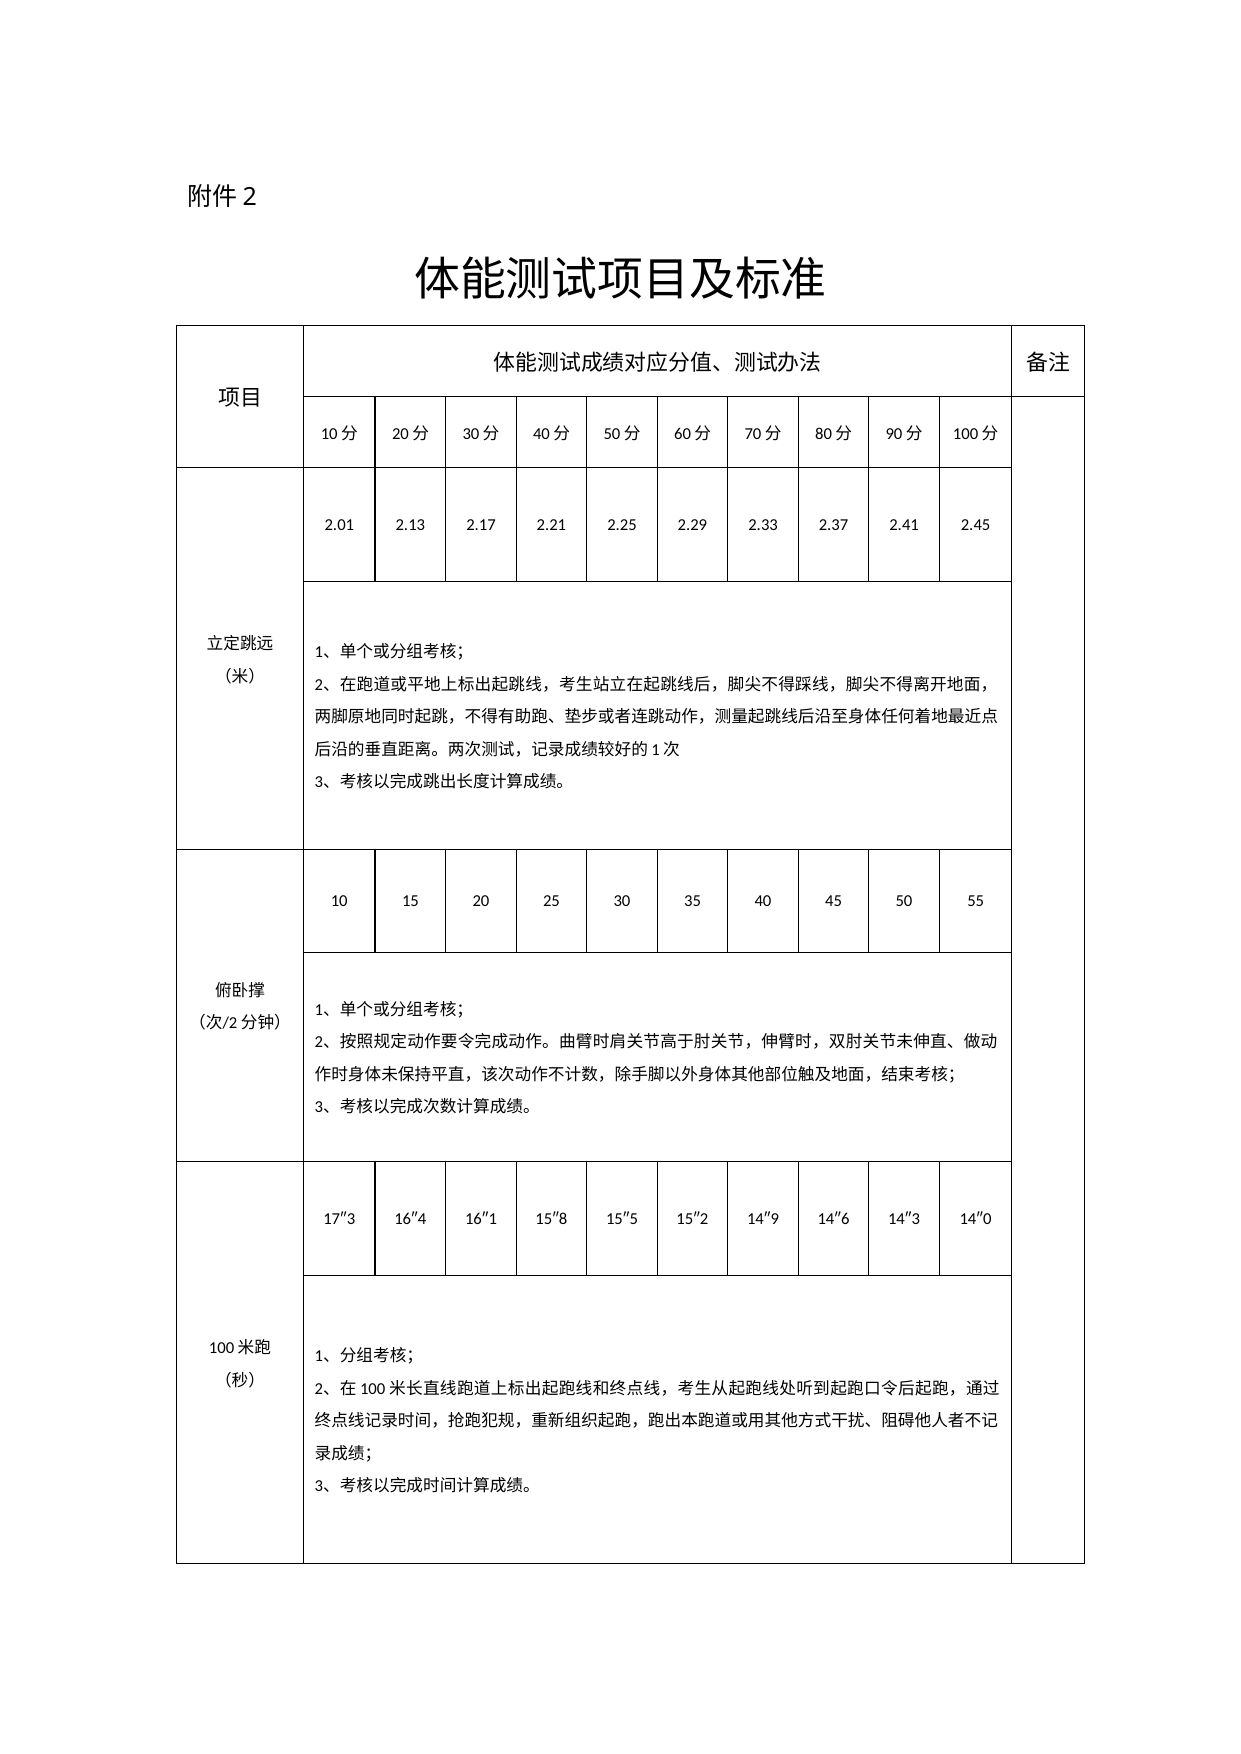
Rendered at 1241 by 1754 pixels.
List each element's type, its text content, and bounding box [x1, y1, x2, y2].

table_cell 16″4 [376, 1162, 445, 1275]
table_cell 2.33 [728, 468, 798, 581]
table_cell 100分 [940, 397, 1011, 467]
table_header 备注 [1012, 326, 1084, 396]
table_cell 70分 [728, 397, 798, 467]
table_cell 25 [517, 850, 586, 952]
table_cell 15″2 [658, 1162, 727, 1275]
table_cell 60分 [658, 397, 727, 467]
table_cell 单个或分组考核； 在跑道或平地上标出起跳线，考生站立在起跳线后，脚尖不得踩线，脚尖不得离开地面，两脚原地同时起跳，不得有助跑、垫步或者连跳动作，测量起跳线后沿至身体任何着地最近点后沿的垂直距离。两次测试，记录成绩较好的1次 考核以完成跳出长度计算成绩。 [304, 582, 1011, 849]
table_cell [1012, 397, 1084, 1563]
table_cell 100米跑 （秒） [177, 1162, 303, 1563]
table_cell 2.29 [658, 468, 727, 581]
table_cell 单个或分组考核； 按照规定动作要令完成动作。曲臂时肩关节高于肘关节，伸臂时，双肘关节未伸直、做动作时身体未保持平直，该次动作不计数，除手脚以外身体其他部位触及地面，结束考核； 3、考核以完成次数计算成绩。 [304, 953, 1011, 1161]
text 附件2 [187, 162, 1053, 227]
table_cell 俯卧撑 （次/2分钟） [177, 850, 303, 1161]
table_cell 2.01 [304, 468, 374, 581]
table_cell 55 [940, 850, 1011, 952]
table_cell 20分 [376, 397, 445, 467]
table_cell 30分 [446, 397, 516, 467]
table_cell 20 [446, 850, 516, 952]
table_cell 40 [728, 850, 798, 952]
table_cell 14″0 [940, 1162, 1011, 1275]
table_cell 35 [658, 850, 727, 952]
table_cell 50 [869, 850, 939, 952]
table_cell 80分 [799, 397, 868, 467]
table_cell 10分 [304, 397, 374, 467]
table_cell 2.17 [446, 468, 516, 581]
table_cell 15″5 [587, 1162, 657, 1275]
table_cell 2.37 [799, 468, 868, 581]
table_cell 40分 [517, 397, 586, 467]
text 体能测试项目及标准 [187, 227, 1053, 324]
table_cell 15 [376, 850, 445, 952]
table_cell 立定跳远 （米） [177, 468, 303, 849]
table_cell 2.13 [376, 468, 445, 581]
table_cell 14″6 [799, 1162, 868, 1275]
table_cell 17″3 [304, 1162, 374, 1275]
table_cell 15″8 [517, 1162, 586, 1275]
table_cell 90分 [869, 397, 939, 467]
table_cell 分组考核； 在100米长直线跑道上标出起跑线和终点线，考生从起跑线处听到起跑口令后起跑，通过终点线记录时间，抢跑犯规，重新组织起跑，跑出本跑道或用其他方式干扰、阻碍他人者不记录成绩； 考核以完成时间计算成绩。 [304, 1276, 1011, 1563]
table_cell 14″9 [728, 1162, 798, 1275]
table_cell 2.21 [517, 468, 586, 581]
table_cell 2.41 [869, 468, 939, 581]
table_header 项目 [177, 326, 303, 467]
table_cell 45 [799, 850, 868, 952]
table_cell 2.25 [587, 468, 657, 581]
table_header 体能测试成绩对应分值、测试办法 [304, 326, 1011, 396]
table_cell 10 [304, 850, 374, 952]
table_cell 30 [587, 850, 657, 952]
table_cell 16″1 [446, 1162, 516, 1275]
table_cell 14″3 [869, 1162, 939, 1275]
table_cell 2.45 [940, 468, 1011, 581]
table_cell 50分 [587, 397, 657, 467]
